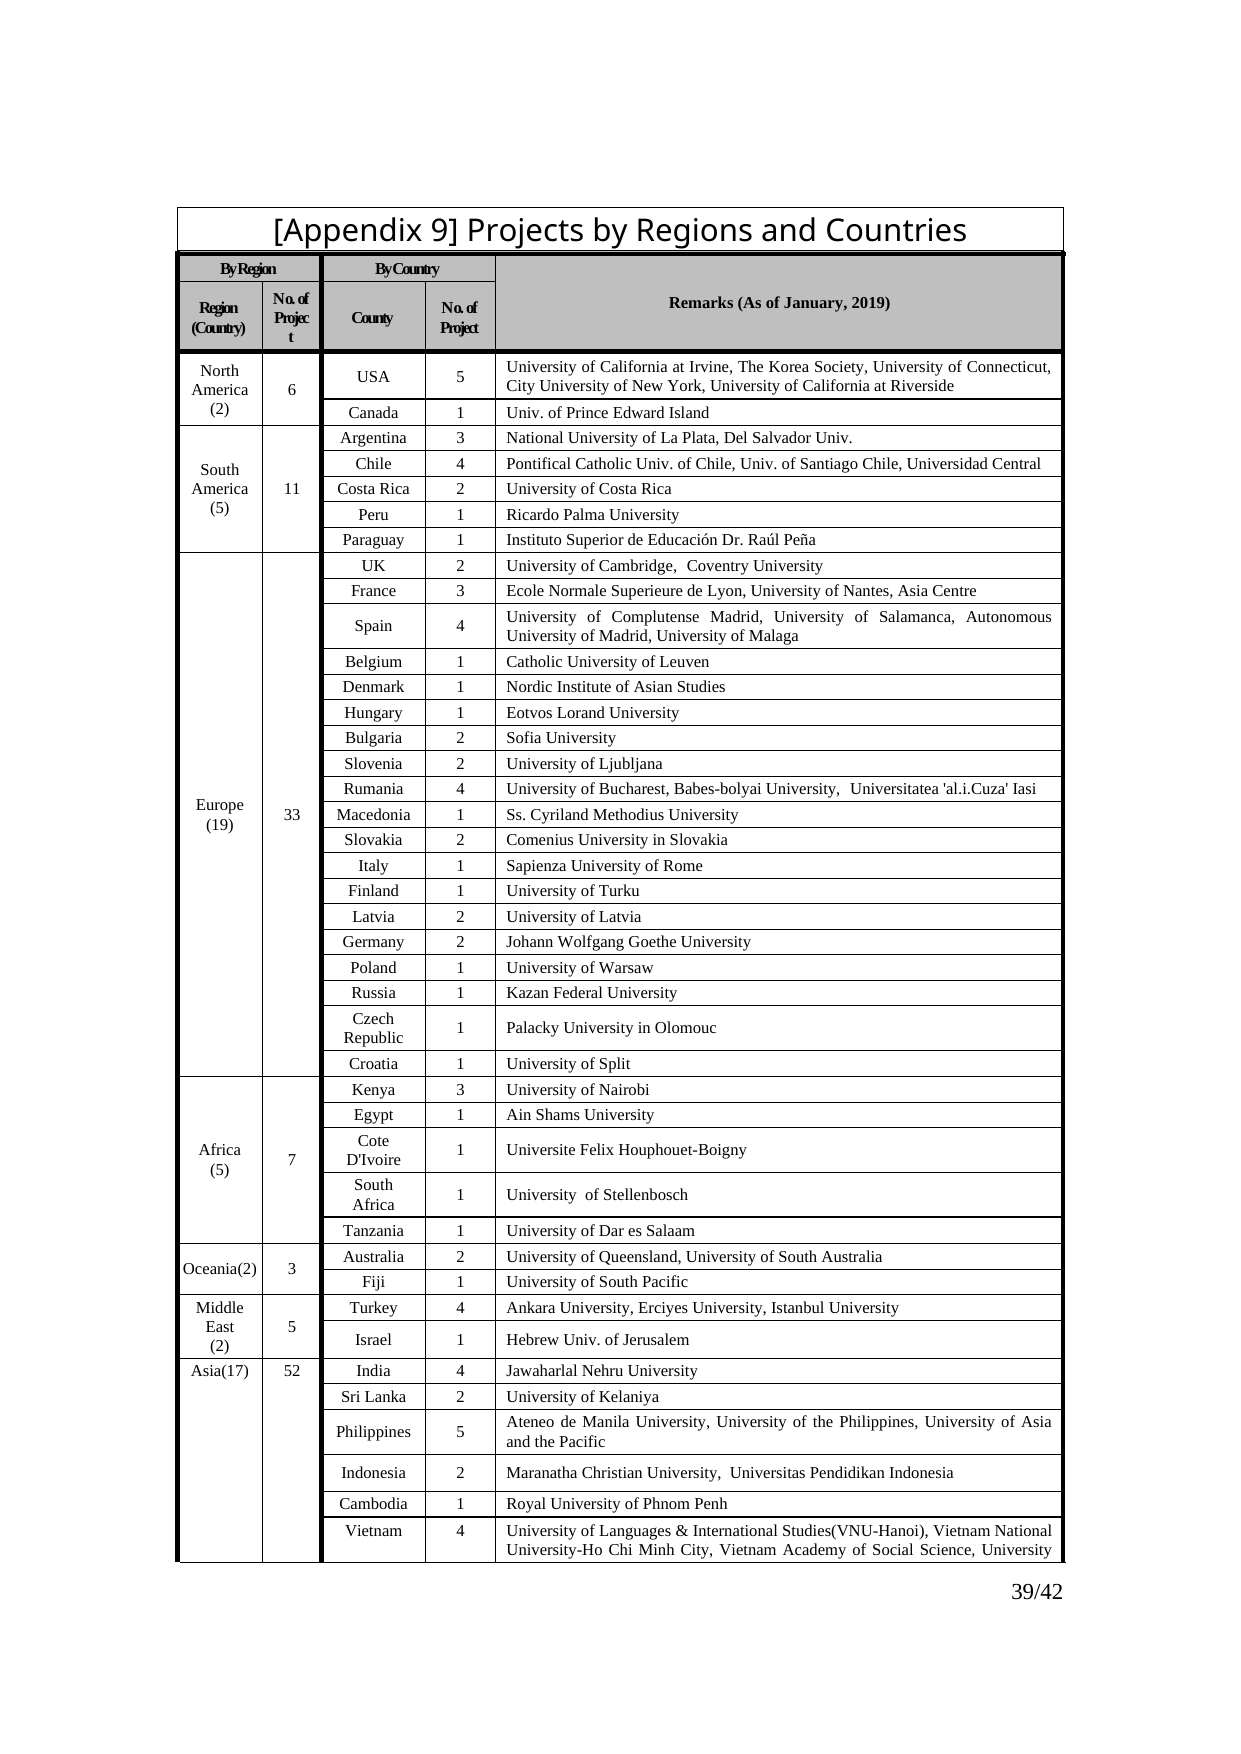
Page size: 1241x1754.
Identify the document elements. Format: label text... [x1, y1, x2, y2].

table_cell Vietnam [324, 1518, 425, 1562]
table_cell Kenya [324, 1077, 425, 1101]
table_cell Slovenia [324, 751, 425, 776]
table_cell 1 [426, 528, 495, 552]
table_cell Cote D'Ivoire [324, 1128, 425, 1172]
table_cell 2 [426, 726, 495, 750]
table_header [Appendix 9] Projects by Regions and Countries [178, 208, 1063, 250]
table_cell Univ. of Prince Edward Island [496, 400, 1061, 424]
table_cell 2 [426, 1384, 495, 1409]
table_cell 1 [426, 1051, 495, 1076]
table_cell 4 [426, 777, 495, 801]
table_cell 2 [426, 751, 495, 776]
table_cell Spain [324, 604, 425, 648]
table_cell Czech Republic [324, 1006, 425, 1050]
table_cell Canada [324, 400, 425, 424]
table_cell Jawaharlal Nehru University [496, 1359, 1061, 1383]
table_cell 1 [426, 675, 495, 699]
table_cell 52 [263, 1359, 319, 1562]
table_cell University of Kelaniya [496, 1384, 1061, 1409]
table_cell Chile [324, 451, 425, 476]
table_cell 3 [426, 579, 495, 603]
table_cell University of Cambridge, Coventry University [496, 553, 1061, 578]
table_cell Cambodia [324, 1492, 425, 1516]
table_cell University of Nairobi [496, 1077, 1061, 1101]
table_cell 1 [426, 1218, 495, 1242]
table_cell France [324, 579, 425, 603]
table_cell Germany [324, 930, 425, 954]
table_cell Catholic University of Leuven [496, 649, 1061, 673]
table_cell 1 [426, 1128, 495, 1172]
table_cell 6 [263, 354, 319, 424]
table_cell 1 [426, 400, 495, 424]
table_cell Comenius University in Slovakia [496, 828, 1061, 852]
table_cell Johann Wolfgang Goethe University [496, 930, 1061, 954]
table_cell Sofia University [496, 726, 1061, 750]
table_cell Oceania(2) [180, 1244, 262, 1294]
table_cell University of Warsaw [496, 955, 1061, 980]
table_cell 4 [426, 1359, 495, 1383]
table_cell India [324, 1359, 425, 1383]
table_cell 3 [426, 426, 495, 450]
table_cell Macedonia [324, 802, 425, 827]
table_cell 1 [426, 1321, 495, 1358]
table_cell 1 [426, 700, 495, 724]
table_cell 1 [426, 853, 495, 878]
table_cell Fiji [324, 1270, 425, 1294]
table_cell Costa Rica [324, 477, 425, 501]
table_cell County [324, 282, 425, 349]
table_cell Ateneo de Manila University, University of the Philippines, University of Asia and the Pacific [496, 1410, 1061, 1453]
table_cell Ankara University, Erciyes University, Istanbul University [496, 1295, 1061, 1319]
table_cell Finland [324, 879, 425, 903]
table_cell 2 [426, 904, 495, 929]
table_cell 33 [263, 553, 319, 1076]
table_header By Country [324, 256, 495, 281]
table_cell Ain Shams University [496, 1103, 1061, 1127]
table_cell Bulgaria [324, 726, 425, 750]
table_cell 5 [263, 1295, 319, 1358]
table_cell Tanzania [324, 1218, 425, 1242]
table_cell Instituto Superior de Educación Dr. Raúl Peña [496, 528, 1061, 552]
table_cell Africa (5) [180, 1077, 262, 1242]
table_cell 1 [426, 879, 495, 903]
table_cell Belgium [324, 649, 425, 673]
table_cell Argentina [324, 426, 425, 450]
table_cell North America (2) [180, 354, 262, 424]
table_cell 1 [426, 1006, 495, 1050]
table_cell No. of Project [263, 282, 319, 349]
table_cell University of South Pacific [496, 1270, 1061, 1294]
table_cell 1 [426, 649, 495, 673]
table_cell Paraguay [324, 528, 425, 552]
table_cell Egypt [324, 1103, 425, 1127]
table_cell 1 [426, 981, 495, 1005]
table_cell University of Latvia [496, 904, 1061, 929]
table_cell Slovakia [324, 828, 425, 852]
table_cell Ss. Cyriland Methodius University [496, 802, 1061, 827]
table_cell 2 [426, 1244, 495, 1268]
table_cell 5 [426, 354, 495, 398]
table_cell Rumania [324, 777, 425, 801]
table_cell Universite Felix Houphouet-Boigny [496, 1128, 1061, 1172]
table_cell 2 [426, 477, 495, 501]
table_cell South America (5) [180, 426, 262, 552]
table_cell University of Turku [496, 879, 1061, 903]
table_cell University of Costa Rica [496, 477, 1061, 501]
table_cell 1 [426, 1103, 495, 1127]
table_cell Italy [324, 853, 425, 878]
table_cell Hungary [324, 700, 425, 724]
table_cell Pontifical Catholic Univ. of Chile, Univ. of Santiago Chile, Universidad Central [496, 451, 1061, 476]
table_cell Europe (19) [180, 553, 262, 1076]
table_cell University of Ljubljana [496, 751, 1061, 776]
table_cell Ecole Normale Superieure de Lyon, University of Nantes, Asia Centre [496, 579, 1061, 603]
table_cell 2 [426, 930, 495, 954]
table_cell 5 [426, 1410, 495, 1453]
table_cell 2 [426, 828, 495, 852]
table_cell Peru [324, 502, 425, 527]
table_cell Australia [324, 1244, 425, 1268]
table_cell Region (Country) [180, 282, 262, 349]
table_cell 4 [426, 1518, 495, 1562]
table_cell 1 [426, 1492, 495, 1516]
table_cell Denmark [324, 675, 425, 699]
table_cell South Africa [324, 1173, 425, 1216]
table_cell 2 [426, 1455, 495, 1491]
table_cell 1 [426, 1173, 495, 1216]
table_cell Asia(17) [180, 1359, 262, 1562]
table_cell Turkey [324, 1295, 425, 1319]
table_cell University of California at Irvine, The Korea Society, University of Connecticut, City University of New York, University of California at Riverside [496, 354, 1061, 398]
table_cell 11 [263, 426, 319, 552]
table_cell 3 [263, 1244, 319, 1294]
table_cell 1 [426, 1270, 495, 1294]
table_cell 2 [426, 553, 495, 578]
table_header Remarks (As of January, 2019) [496, 256, 1061, 349]
table_cell Nordic Institute of Asian Studies [496, 675, 1061, 699]
table_cell Croatia [324, 1051, 425, 1076]
table_cell University of Split [496, 1051, 1061, 1076]
table_cell Royal University of Phnom Penh [496, 1492, 1061, 1516]
table_cell 3 [426, 1077, 495, 1101]
table_cell Palacky University in Olomouc [496, 1006, 1061, 1050]
table_cell UK [324, 553, 425, 578]
table_cell Indonesia [324, 1455, 425, 1491]
table_cell University of Bucharest, Babes-bolyai University, Universitatea 'al.i.Cuza' Iasi [496, 777, 1061, 801]
table_cell Sri Lanka [324, 1384, 425, 1409]
table_cell 7 [263, 1077, 319, 1242]
table_cell National University of La Plata, Del Salvador Univ. [496, 426, 1061, 450]
table_cell 4 [426, 451, 495, 476]
table_cell 4 [426, 1295, 495, 1319]
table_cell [496, 1518, 1061, 1562]
table_cell University of Stellenbosch [496, 1173, 1061, 1216]
table_cell Hebrew Univ. of Jerusalem [496, 1321, 1061, 1358]
table_cell Israel [324, 1321, 425, 1358]
table_cell University of Complutense Madrid, University of Salamanca, Autonomous University of Madrid, University of Malaga [496, 604, 1061, 648]
table_cell 1 [426, 502, 495, 527]
table_cell Kazan Federal University [496, 981, 1061, 1005]
table_cell Maranatha Christian University, Universitas Pendidikan Indonesia [496, 1455, 1061, 1491]
table_cell No. of Project [426, 282, 495, 349]
table_cell 4 [426, 604, 495, 648]
table_cell University of Queensland, University of South Australia [496, 1244, 1061, 1268]
table_cell Eotvos Lorand University [496, 700, 1061, 724]
table_cell Sapienza University of Rome [496, 853, 1061, 878]
table_cell Ricardo Palma University [496, 502, 1061, 527]
table_cell Middle East (2) [180, 1295, 262, 1358]
table_cell Russia [324, 981, 425, 1005]
table_cell Poland [324, 955, 425, 980]
table_cell Latvia [324, 904, 425, 929]
table_cell 1 [426, 955, 495, 980]
table_header By Region [180, 256, 319, 281]
table_cell 1 [426, 802, 495, 827]
table_cell Philippines [324, 1410, 425, 1453]
table_cell University of Dar es Salaam [496, 1218, 1061, 1242]
table_cell USA [324, 354, 425, 398]
